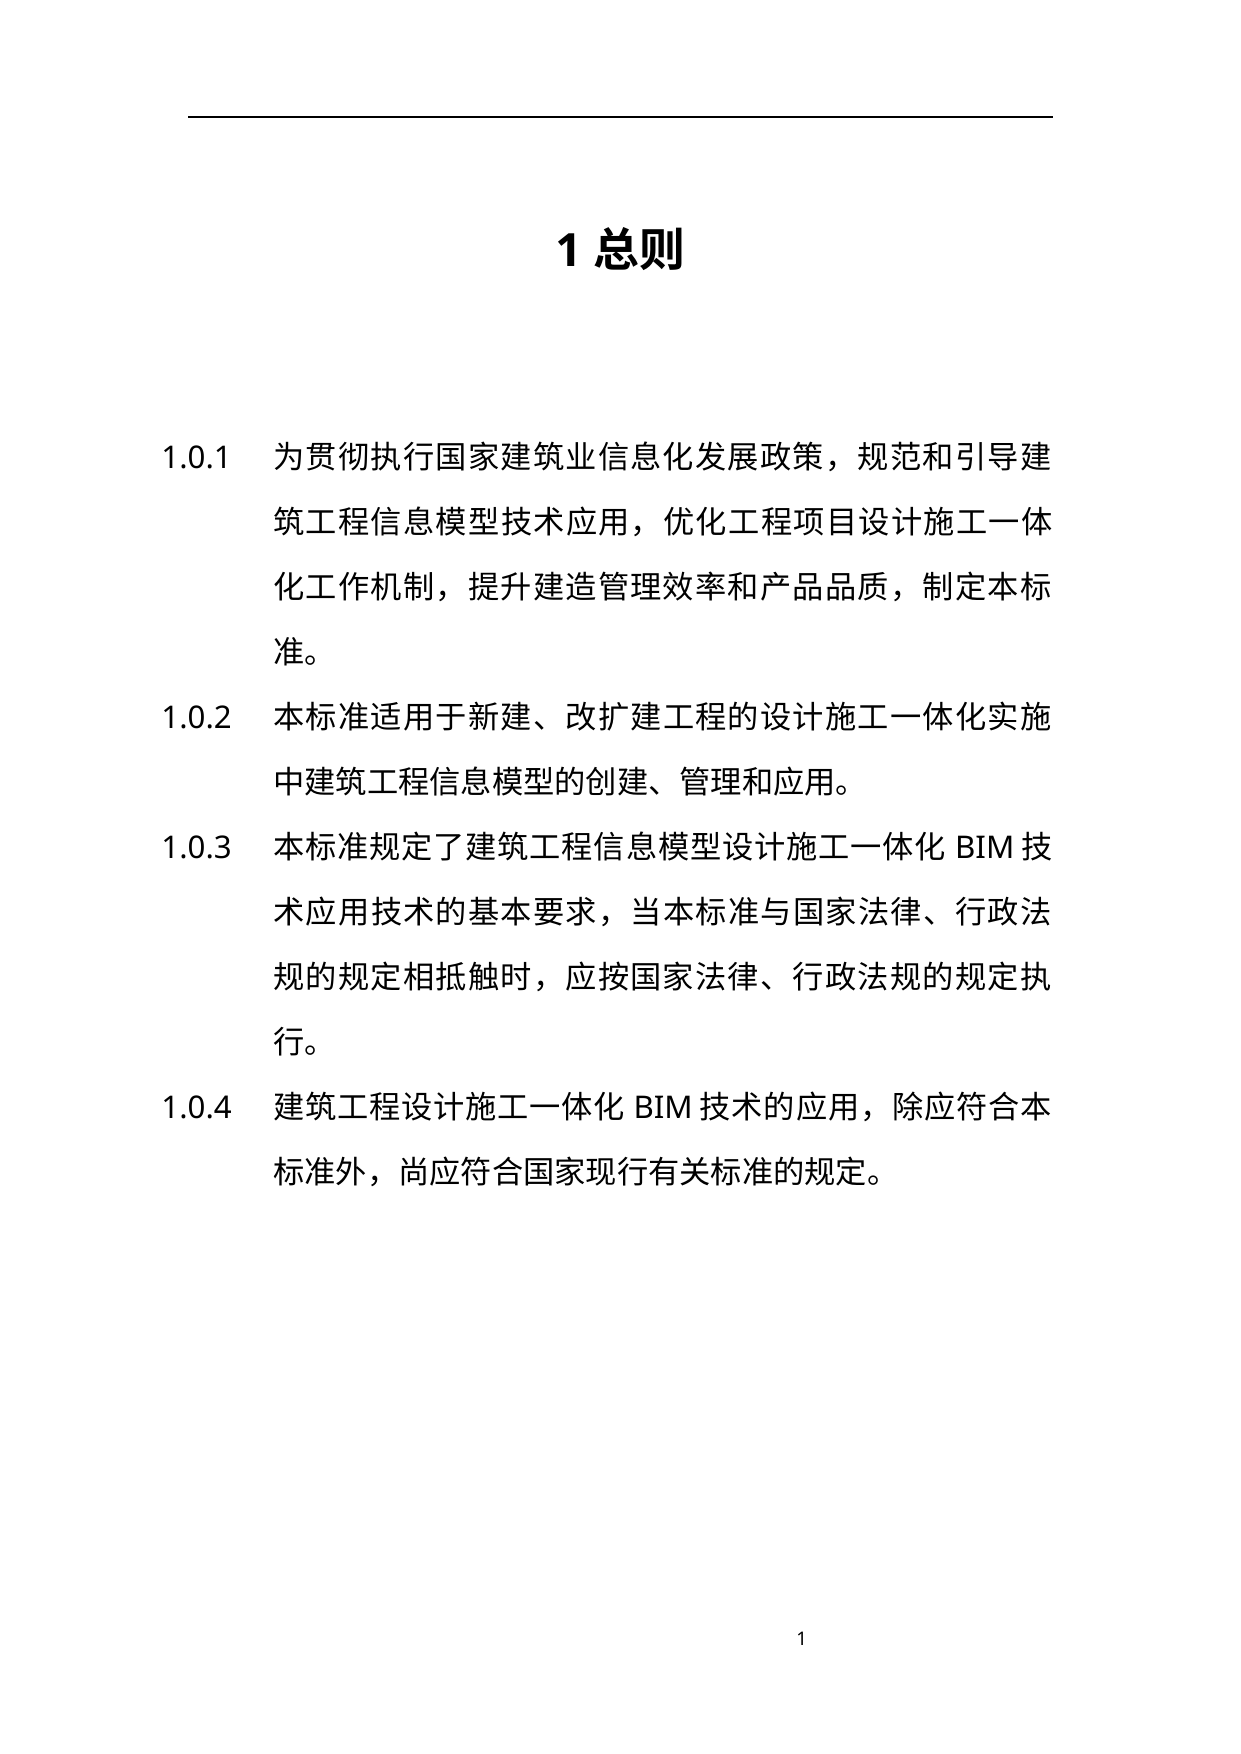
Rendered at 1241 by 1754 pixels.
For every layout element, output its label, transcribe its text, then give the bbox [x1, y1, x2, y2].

list 本标准适用于新建、改扩建工程的设计施工一体化实施中建筑工程信息模型的创建、管理和应用。 [161, 682, 1053, 812]
subtitle 1 总则 [187, 197, 1053, 295]
list 本标准规定了建筑工程信息模型设计施工一体化BIM技术应用技术的基本要求，当本标准与国家法律、行政法规的规定相抵触时，应按国家法律、行政法规的规定执行。 [161, 812, 1053, 1072]
list 建筑工程设计施工一体化BIM技术的应用，除应符合本标准外，尚应符合国家现行有关标准的规定。 [161, 1072, 1053, 1202]
list 为贯彻执行国家建筑业信息化发展政策，规范和引导建筑工程信息模型技术应用，优化工程项目设计施工一体化工作机制，提升建造管理效率和产品品质，制定本标准。 [161, 422, 1053, 682]
